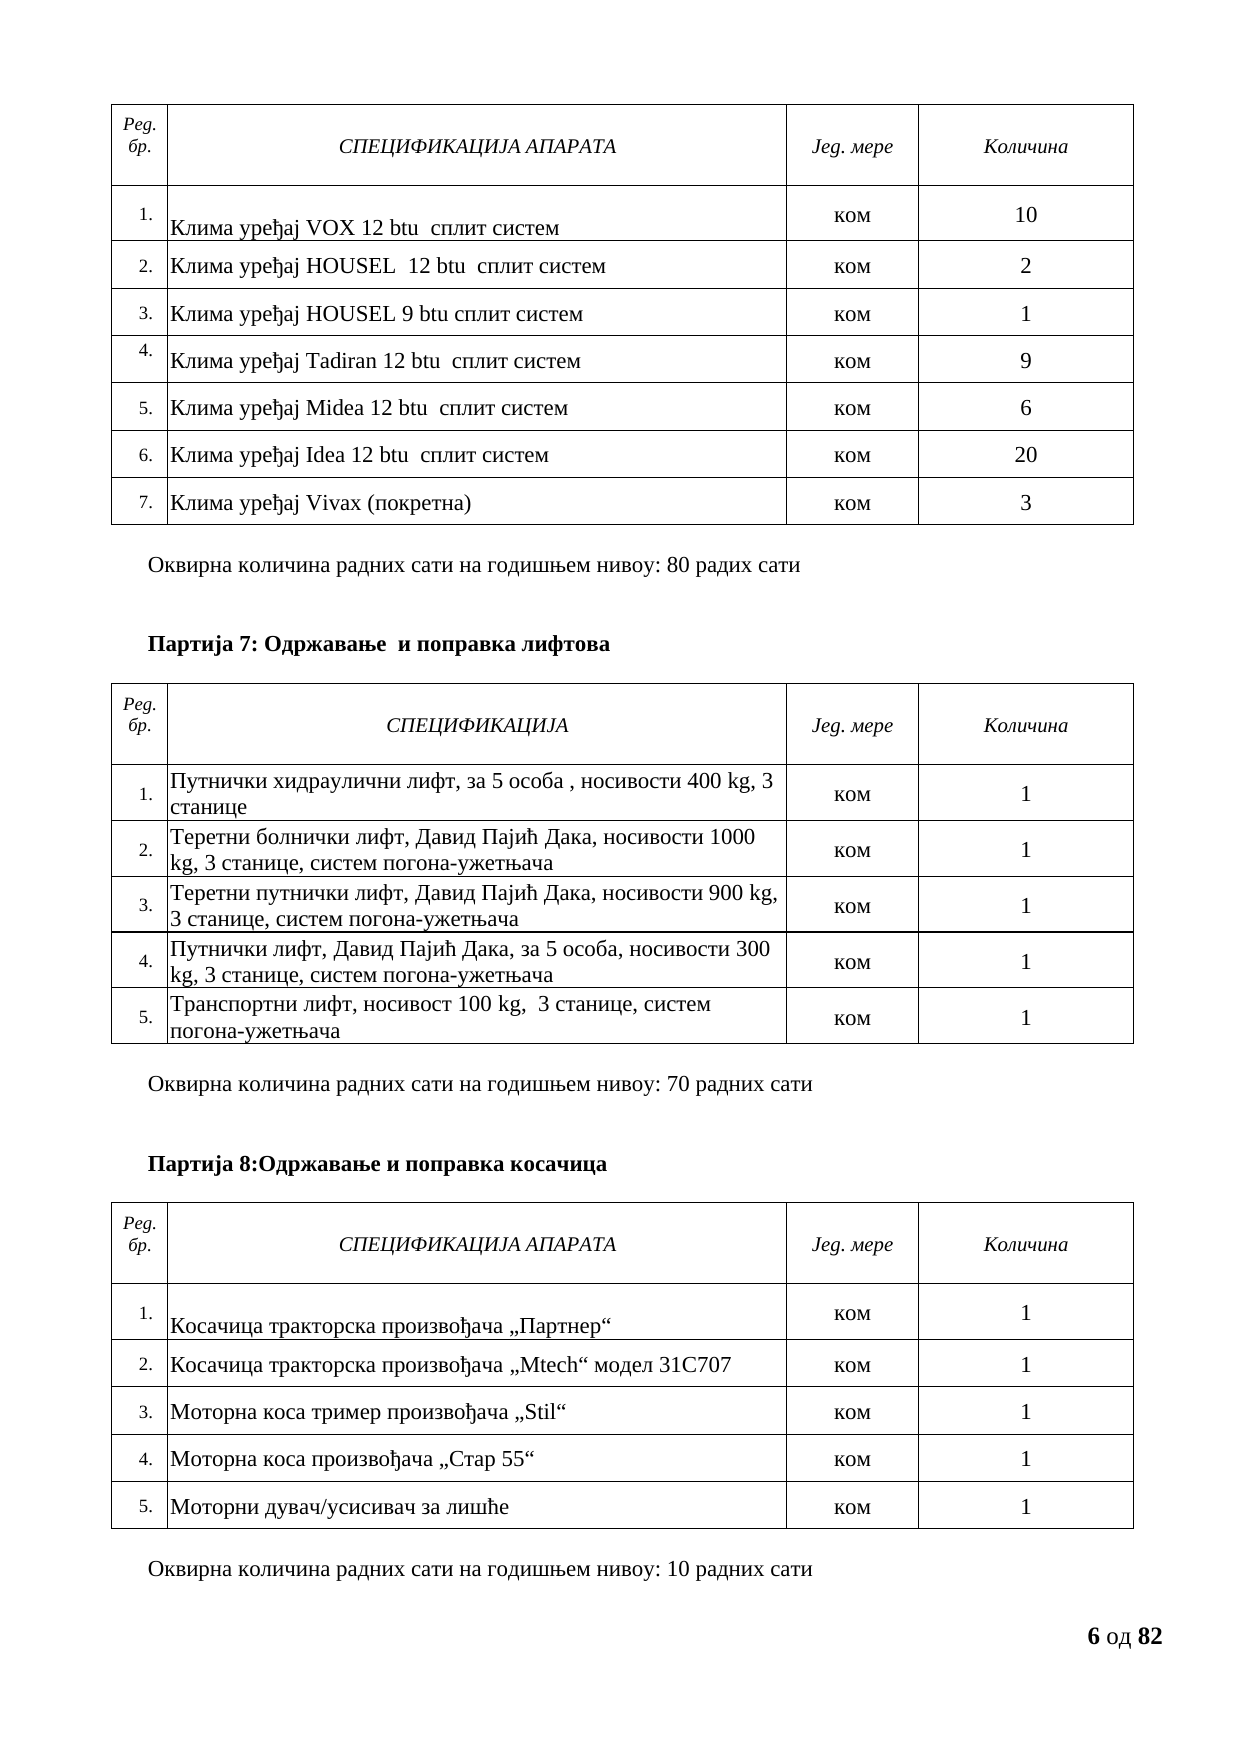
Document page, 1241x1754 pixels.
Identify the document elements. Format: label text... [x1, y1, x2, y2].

table_header СПЕЦИФИКАЦИЈА [168, 684, 786, 764]
table_cell Косачица тракторска произвођача „Партнер“ [168, 1284, 786, 1339]
table_cell ком [787, 241, 918, 288]
table_cell ком [787, 1284, 918, 1339]
table_cell 2 [919, 241, 1133, 288]
table_cell 7. [112, 478, 167, 524]
table_header СПЕЦИФИКАЦИЈА АПАРАТА [168, 1203, 786, 1283]
table_header Јед. мере [787, 105, 918, 184]
table_cell 4. [112, 336, 167, 382]
table_cell ком [787, 1340, 918, 1386]
table_cell 1 [919, 821, 1133, 876]
table_cell 3. [112, 1387, 167, 1433]
table_cell 1 [919, 1387, 1133, 1433]
table_cell 1 [919, 1284, 1133, 1339]
table_cell 1 [919, 289, 1133, 335]
table_cell Путнички лифт, Давид Пајић Дака, за 5 особа, носивости 300 kg, 3 станице, систем погона-ужетњача [168, 933, 786, 987]
table_cell 1. [112, 765, 167, 820]
table_cell 5. [112, 1482, 167, 1528]
table_header Ред. бр. [112, 684, 167, 764]
table_cell 5. [112, 988, 167, 1043]
table_cell 3. [112, 289, 167, 335]
table_cell Клима уређај HOUSEL 9 btu сплит систем [168, 289, 786, 335]
table_cell 9 [919, 336, 1133, 382]
table_cell Теретни болнички лифт, Давид Пајић Дака, носивости 1000 kg, 3 станице, систем погона-ужетњача [168, 821, 786, 876]
table_cell ком [787, 289, 918, 335]
table_header СПЕЦИФИКАЦИЈА АПАРАТА [168, 105, 786, 184]
table_cell ком [787, 988, 918, 1043]
table_cell Клима уређај Midea 12 btu сплит систем [168, 383, 786, 429]
table_cell ком [787, 1387, 918, 1433]
table_cell ком [787, 821, 918, 876]
table_cell ком [787, 186, 918, 240]
table_cell 1 [919, 1340, 1133, 1386]
table_cell 1 [919, 1435, 1133, 1481]
table_header Ред. бр. [112, 1203, 167, 1283]
table_cell Путнички хидраулични лифт, за 5 особа , носивости 400 kg, 3 станице [168, 765, 786, 820]
table_cell Клима уређај HOUSEL 12 btu сплит систем [168, 241, 786, 288]
table_cell ком [787, 1435, 918, 1481]
table_header Јед. мере [787, 684, 918, 764]
table_cell 4. [112, 933, 167, 987]
table_cell ком [787, 431, 918, 477]
table_cell 1 [919, 988, 1133, 1043]
table_cell 20 [919, 431, 1133, 477]
table_cell Теретни путнички лифт, Давид Пајић Дака, носивости 900 kg, 3 станице, систем погона-ужетњача [168, 877, 786, 931]
table_cell 5. [112, 383, 167, 429]
table_header Ред. бр. [112, 105, 167, 184]
table_cell Транспортни лифт, носивост 100 kg, 3 станице, систем погона-ужетњача [168, 988, 786, 1043]
table_header Количина [919, 684, 1133, 764]
table_header Јед. мере [787, 1203, 918, 1283]
table_cell 2. [112, 821, 167, 876]
table_cell 1. [112, 1284, 167, 1339]
table_cell Клима уређај Tadiran 12 btu сплит систем [168, 336, 786, 382]
text Партија 7: Одржавање и поправка лифтова [148, 631, 1163, 657]
table_cell ком [787, 478, 918, 524]
table_cell Моторни дувач/усисивач за лишће [168, 1482, 786, 1528]
table_header Количина [919, 105, 1133, 184]
table_cell 3 [919, 478, 1133, 524]
table_cell 1. [112, 186, 167, 240]
table_cell ком [787, 877, 918, 931]
text Партија 8:Одржавање и поправка косачица [148, 1149, 1163, 1176]
table_cell ком [787, 765, 918, 820]
table_cell ком [787, 336, 918, 382]
table_cell 3. [112, 877, 167, 931]
table_cell Клима уређај Vivax (покретна) [168, 478, 786, 524]
table_cell Клима уређај VOX 12 btu сплит систем [168, 186, 786, 240]
text Оквирна количина радних сати на годишњем нивоу: 70 радних сати [148, 1071, 1163, 1097]
table_cell 10 [919, 186, 1133, 240]
table_cell ком [787, 933, 918, 987]
table_cell Моторна коса произвођача „Стар 55“ [168, 1435, 786, 1481]
text Оквирна количина радних сати на годишњем нивоу: 10 радних сати [148, 1555, 1163, 1582]
table_cell 6. [112, 431, 167, 477]
table_cell 2. [112, 1340, 167, 1386]
table_header Количина [919, 1203, 1133, 1283]
table_cell 1 [919, 1482, 1133, 1528]
table_cell 6 [919, 383, 1133, 429]
table_cell 4. [112, 1435, 167, 1481]
table_cell ком [787, 383, 918, 429]
table_cell 1 [919, 765, 1133, 820]
table_cell Косачица тракторска произвођача „Mtech“ модел 31C707 [168, 1340, 786, 1386]
table_cell Клима уређај Idea 12 btu сплит систем [168, 431, 786, 477]
table_cell ком [787, 1482, 918, 1528]
table_cell 2. [112, 241, 167, 288]
table_cell 1 [919, 877, 1133, 931]
table_cell Моторна коса тример произвођача „Stil“ [168, 1387, 786, 1433]
text Оквирна количина радних сати на годишњем нивоу: 80 радих сати [148, 551, 1163, 578]
table_cell 1 [919, 933, 1133, 987]
